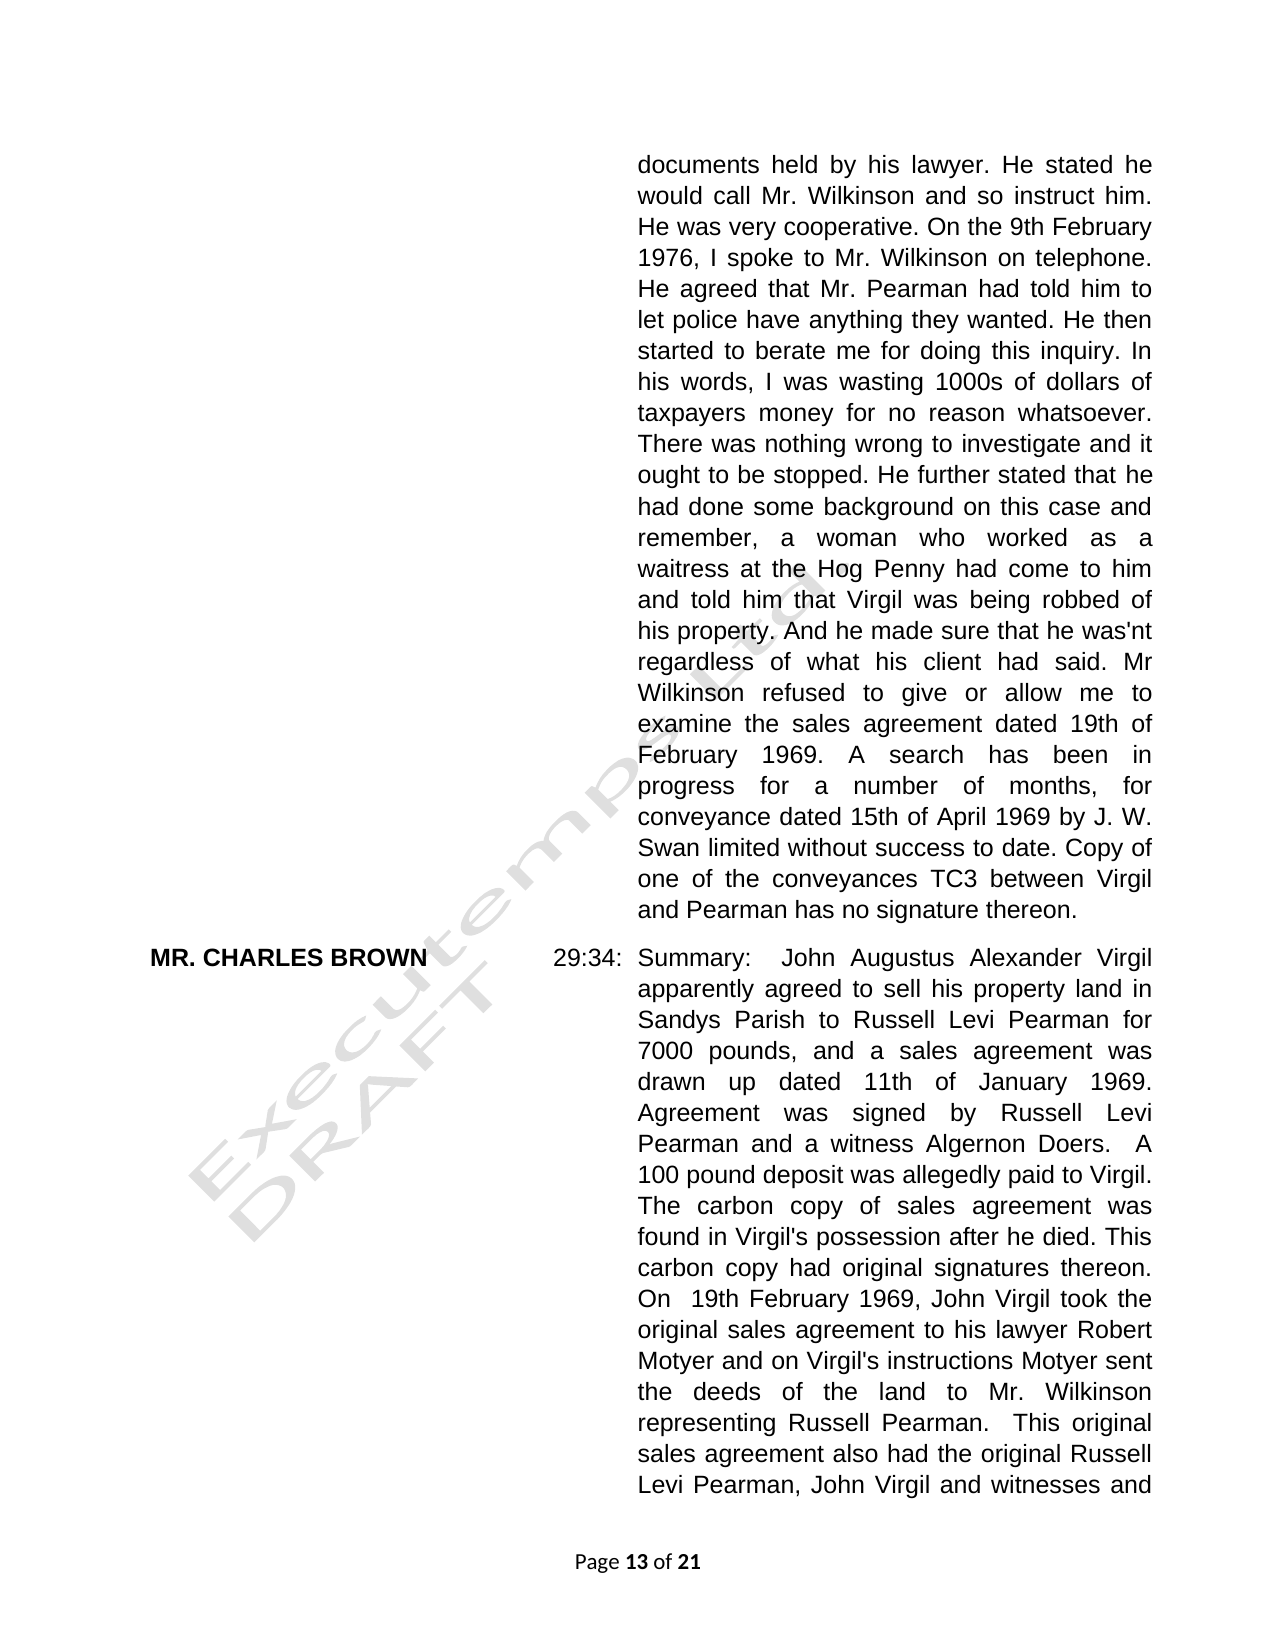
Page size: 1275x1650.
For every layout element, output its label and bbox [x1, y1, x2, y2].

text [150, 943, 1153, 1499]
text [150, 150, 1153, 924]
